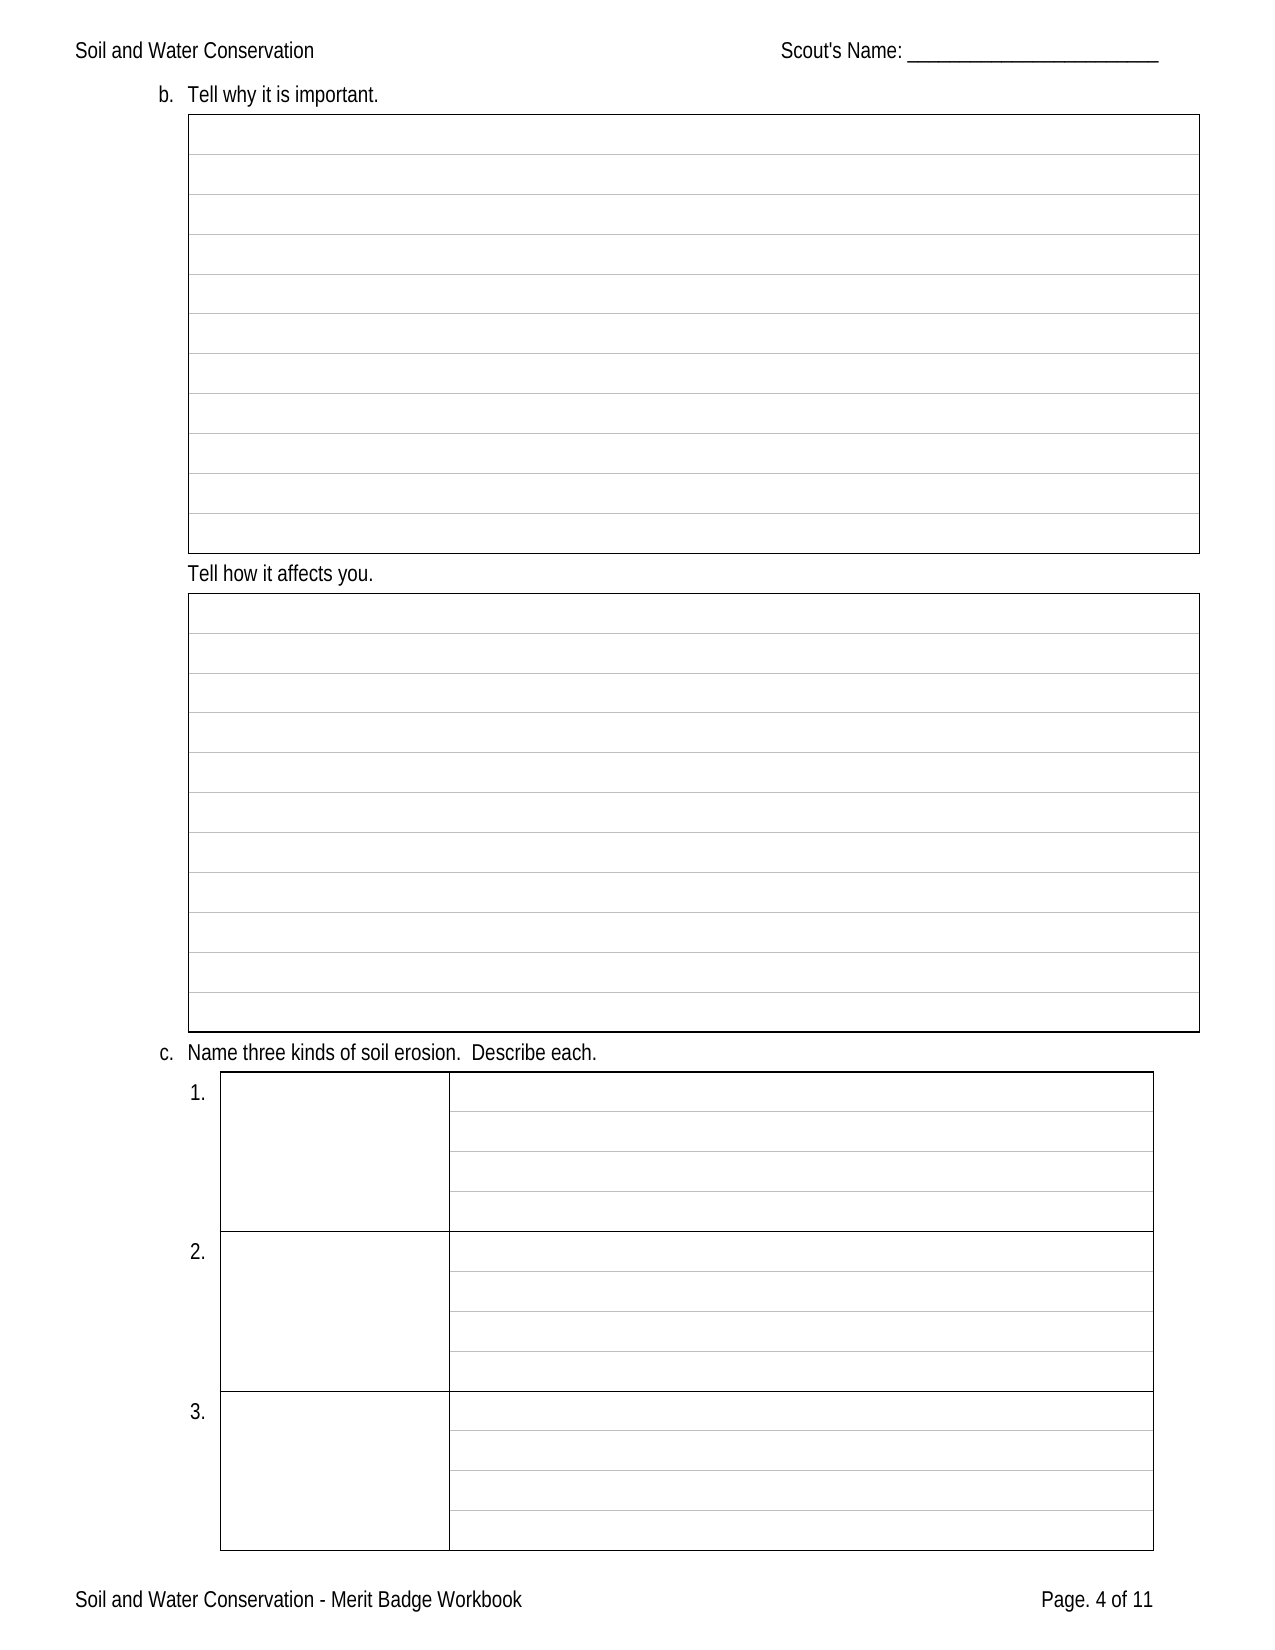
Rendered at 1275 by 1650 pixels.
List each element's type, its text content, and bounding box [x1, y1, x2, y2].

table_cell [450, 1431, 1153, 1470]
table_cell [189, 833, 1199, 872]
table_header [450, 1073, 1153, 1111]
table_cell [189, 195, 1199, 233]
table_cell [189, 713, 1199, 752]
table_header [189, 594, 1199, 632]
text b. Tell why it is important. [112, 81, 1200, 108]
table_cell [450, 1471, 1153, 1510]
table_cell [189, 913, 1199, 952]
table_cell [450, 1312, 1153, 1351]
table_cell [189, 514, 1199, 553]
table_cell [189, 873, 1199, 912]
table_cell [450, 1272, 1153, 1311]
table_cell [189, 235, 1199, 273]
table_cell 3. [179, 1391, 220, 1550]
table_header [221, 1073, 449, 1231]
table_cell 2. [179, 1231, 220, 1391]
table_cell [450, 1352, 1153, 1391]
table_cell [189, 155, 1199, 194]
table_cell [189, 314, 1199, 353]
table_cell [189, 953, 1199, 992]
table_cell [450, 1392, 1153, 1430]
table_cell [189, 434, 1199, 473]
table_cell [450, 1152, 1153, 1191]
table_cell [450, 1192, 1153, 1231]
table_cell [189, 275, 1199, 313]
table_cell [221, 1232, 449, 1391]
table_cell [450, 1232, 1153, 1271]
table_cell [189, 674, 1199, 712]
table_cell [450, 1112, 1153, 1151]
table_cell [189, 354, 1199, 393]
table_cell [450, 1511, 1153, 1550]
table_cell [189, 753, 1199, 792]
text c. Name three kinds of soil erosion. Describe each. [112, 1039, 1200, 1065]
table_header 1. [179, 1071, 220, 1231]
table_cell [189, 394, 1199, 433]
text Tell how it affects you. [187, 560, 1200, 586]
table_cell [189, 634, 1199, 672]
table_cell [189, 793, 1199, 832]
table_cell [189, 993, 1199, 1031]
table_cell [189, 474, 1199, 513]
table_cell [221, 1392, 449, 1550]
table_header [189, 115, 1199, 154]
